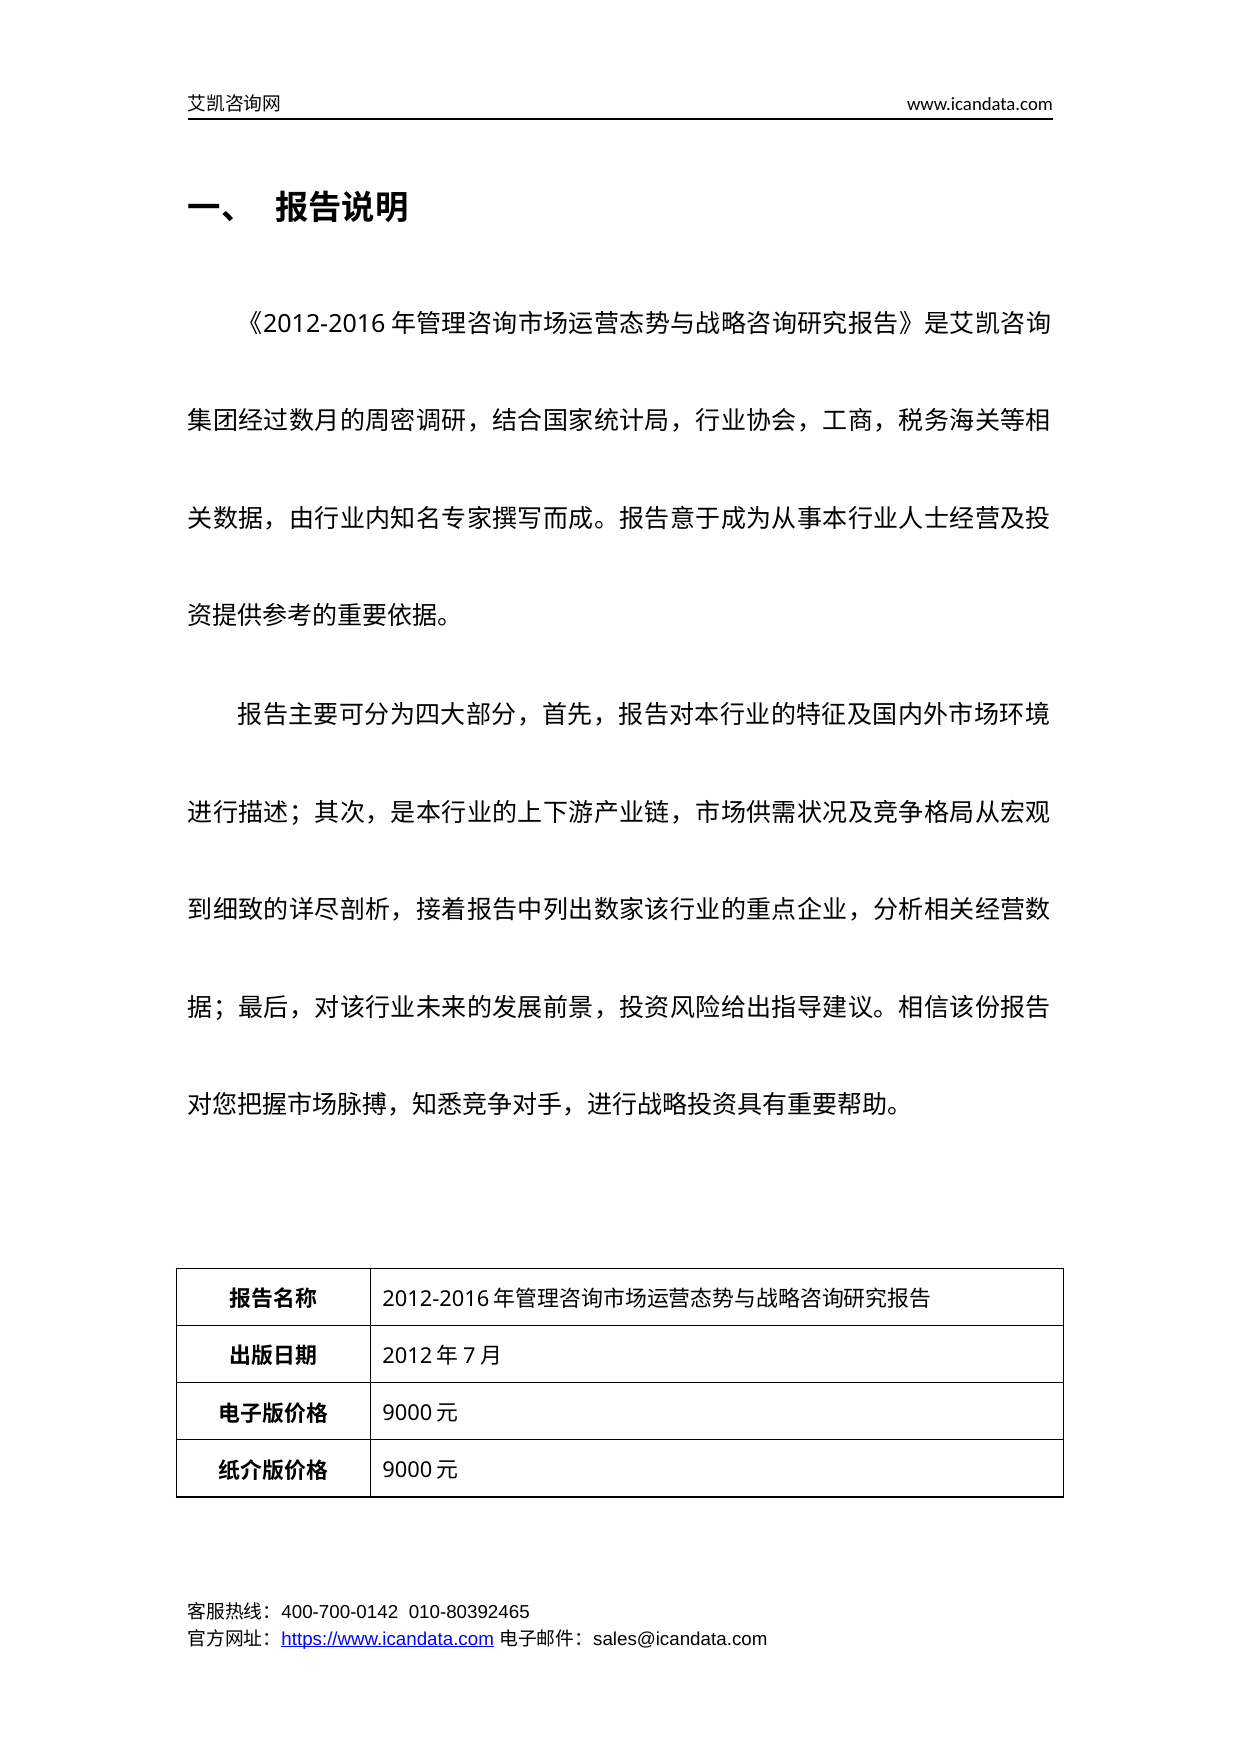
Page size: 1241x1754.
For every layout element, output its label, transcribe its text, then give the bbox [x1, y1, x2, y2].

table_cell 纸介版价格 [177, 1440, 370, 1496]
table_header 2012-2016年管理咨询市场运营态势与战略咨询研究报告 [371, 1269, 1063, 1325]
text 《2012-2016年管理咨询市场运营态势与战略咨询研究报告》是艾凯咨询集团经过数月的周密调研，结合国家统计局，行业协会，工商，税务海关等相关数据，由行业内知名专家撰写而成。报告意于成为从事本行业人士经营及投资提供参考的重要依据。 [187, 289, 1053, 646]
table_cell 电子版价格 [177, 1383, 370, 1439]
table_cell 9000元 [371, 1440, 1063, 1496]
table_cell 2012年7月 [371, 1326, 1063, 1382]
text 报告主要可分为四大部分，首先，报告对本行业的特征及国内外市场环境进行描述；其次，是本行业的上下游产业链，市场供需状况及竞争格局从宏观到细致的详尽剖析，接着报告中列出数家该行业的重点企业，分析相关经营数据；最后，对该行业未来的发展前景，投资风险给出指导建议。相信该份报告对您把握市场脉搏，知悉竞争对手，进行战略投资具有重要帮助。 [187, 681, 1053, 1136]
table_cell 9000元 [371, 1383, 1063, 1439]
table_cell 出版日期 [177, 1326, 370, 1382]
table_header 报告名称 [177, 1269, 370, 1325]
subtitle 报告说明 [187, 172, 1053, 237]
